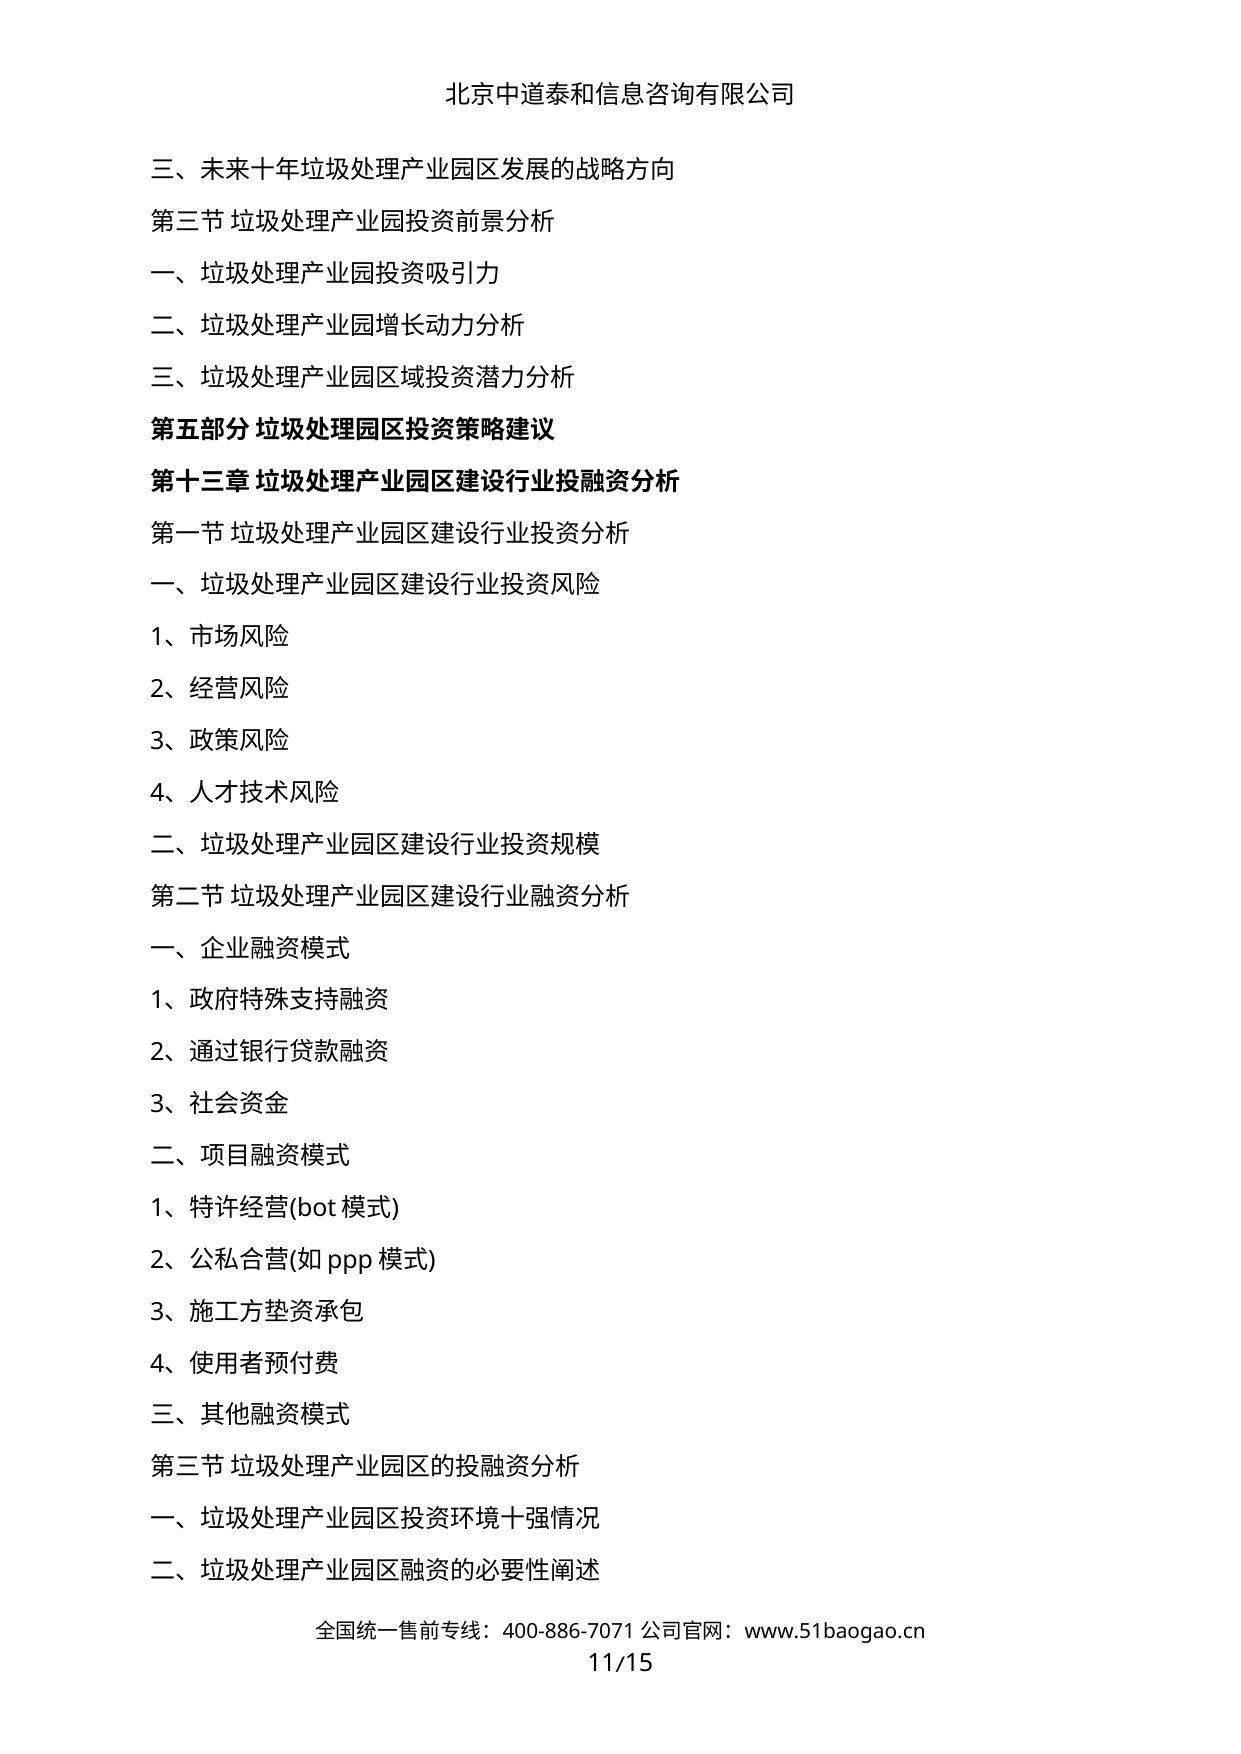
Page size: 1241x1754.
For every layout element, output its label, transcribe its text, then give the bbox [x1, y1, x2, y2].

text 第二节 垃圾处理产业园区建设行业融资分析 [150, 876, 1090, 912]
text 2、经营风险 [150, 669, 1090, 705]
text 2、通过银行贷款融资 [150, 1032, 1090, 1068]
text 3、社会资金 [150, 1084, 1090, 1120]
text 1、政府特殊支持融资 [150, 980, 1090, 1016]
text 二、垃圾处理产业园增长动力分析 [150, 306, 1090, 342]
text 第三节 垃圾处理产业园投资前景分析 [150, 202, 1090, 238]
text 三、其他融资模式 [150, 1395, 1090, 1431]
text 3、政策风险 [150, 721, 1090, 757]
text 一、垃圾处理产业园区投资环境十强情况 [150, 1499, 1090, 1535]
text 4、使用者预付费 [150, 1343, 1090, 1379]
text 3、施工方垫资承包 [150, 1291, 1090, 1327]
text 一、企业融资模式 [150, 928, 1090, 964]
text 1、特许经营(bot模式) [150, 1187, 1090, 1224]
text 第一节 垃圾处理产业园区建设行业投资分析 [150, 513, 1090, 549]
text 4、人才技术风险 [150, 772, 1090, 809]
text 一、垃圾处理产业园区建设行业投资风险 [150, 565, 1090, 601]
text 一、垃圾处理产业园投资吸引力 [150, 254, 1090, 290]
text 二、项目融资模式 [150, 1136, 1090, 1172]
text 1、市场风险 [150, 617, 1090, 653]
text 第三节 垃圾处理产业园区的投融资分析 [150, 1447, 1090, 1483]
text 二、垃圾处理产业园区建设行业投资规模 [150, 824, 1090, 861]
text 三、未来十年垃圾处理产业园区发展的战略方向 [150, 150, 1090, 186]
text 2、公私合营(如ppp模式) [150, 1239, 1090, 1276]
text 第五部分 垃圾处理园区投资策略建议 [150, 409, 1090, 446]
text 三、垃圾处理产业园区域投资潜力分析 [150, 357, 1090, 394]
text 第十三章 垃圾处理产业园区建设行业投融资分析 [150, 461, 1090, 497]
text 二、垃圾处理产业园区融资的必要性阐述 [150, 1551, 1090, 1587]
